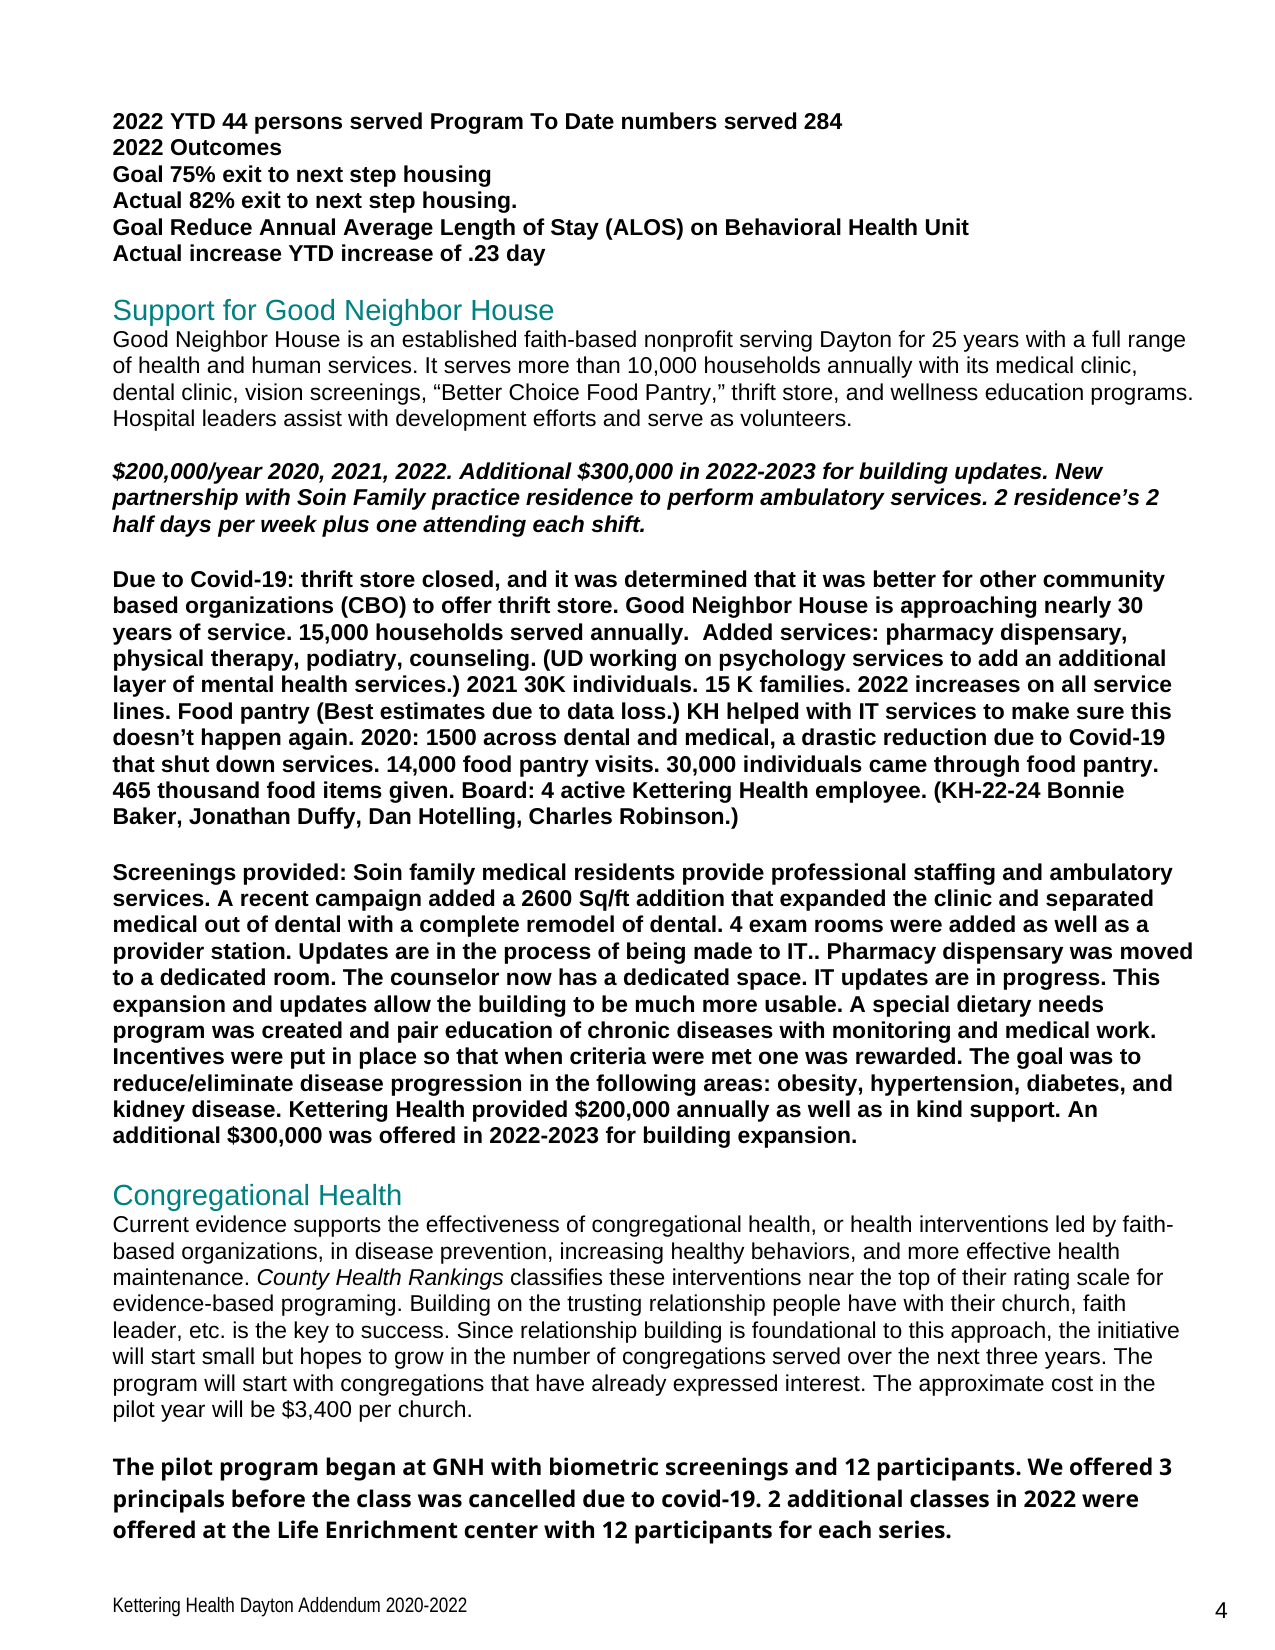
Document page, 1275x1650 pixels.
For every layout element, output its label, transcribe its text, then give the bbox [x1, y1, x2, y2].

text Actual 82% exit to next step housing. [112, 187, 1200, 213]
text Congregational Health [112, 1178, 1200, 1211]
text Goal 75% exit to next step housing [112, 161, 1200, 187]
text $200,000/year 2020, 2021, 2022. Additional $300,000 in 2022-2023 for building updates. New partnership with Soin Family practice residence to perform ambulatory services. 2 residence’s 2 half days per week plus one attending each shift. [112, 458, 1200, 537]
text Current evidence supports the effectiveness of congregational health, or health interventions led by faith-based organizations, in disease prevention, increasing healthy behaviors, and more effective health maintenance. County Health Rankings classifies these interventions near the top of their rating scale for evidence-based programing. Building on the trusting relationship people have with their church, faith leader, etc. is the key to success. Since relationship building is foundational to this approach, the initiative will start small but hopes to grow in the number of congregations served over the next three years. The program will start with congregations that have already expressed interest. The approximate cost in the pilot year will be $3,400 per church. [112, 1211, 1200, 1422]
text The pilot program began at GNH with biometric screenings and 12 participants. We offered 3 principals before the class was cancelled due to covid-19. 2 additional classes in 2022 were offered at the Life Enrichment center with 12 participants for each series. [112, 1451, 1200, 1545]
text Due to Covid-19: thrift store closed, and it was determined that it was better for other community based organizations (CBO) to offer thrift store. Good Neighbor House is approaching nearly 30 years of service. 15,000 households served annually. Added services: pharmacy dispensary, physical therapy, podiatry, counseling. (UD working on psychology services to add an additional layer of mental health services.) 2021 30K individuals. 15 K families. 2022 increases on all service lines. Food pantry (Best estimates due to data loss.) KH helped with IT services to make sure this doesn’t happen again. 2020: 1500 across dental and medical, a drastic reduction due to Covid-19 that shut down services. 14,000 food pantry visits. 30,000 individuals came through food pantry. 465 thousand food items given. Board: 4 active Kettering Health employee. (KH-22-24 Bonnie Baker, Jonathan Duffy, Dan Hotelling, Charles Robinson.) [112, 566, 1200, 829]
text Screenings provided: Soin family medical residents provide professional staffing and ambulatory services. A recent campaign added a 2600 Sq/ft addition that expanded the clinic and separated medical out of dental with a complete remodel of dental. 4 exam rooms were added as well as a provider station. Updates are in the process of being made to IT.. Pharmacy dispensary was moved to a dedicated room. The counselor now has a dedicated space. IT updates are in progress. This expansion and updates allow the building to be much more usable. A special dietary needs program was created and pair education of chronic diseases with monitoring and medical work. Incentives were put in place so that when criteria were met one was rewarded. The goal was to reduce/eliminate disease progression in the following areas: obesity, hypertension, diabetes, and kidney disease. Kettering Health provided $200,000 annually as well as in kind support. An additional $300,000 was offered in 2022-2023 for building expansion. [112, 859, 1200, 1149]
text Support for Good Neighbor House [112, 292, 1200, 326]
text Actual increase YTD increase of .23 day [112, 240, 1200, 266]
text Goal Reduce Annual Average Length of Stay (ALOS) on Behavioral Health Unit [112, 213, 1200, 240]
text 2022 Outcomes [112, 134, 1200, 161]
text 2022 YTD 44 persons served Program To Date numbers served 284 [112, 108, 1200, 134]
text Good Neighbor House is an established faith-based nonprofit serving Dayton for 25 years with a full range of health and human services. It serves more than 10,000 households annually with its medical clinic, dental clinic, vision screenings, “Better Choice Food Pantry,” thrift store, and wellness education programs. Hospital leaders assist with development efforts and serve as volunteers. [112, 326, 1200, 431]
